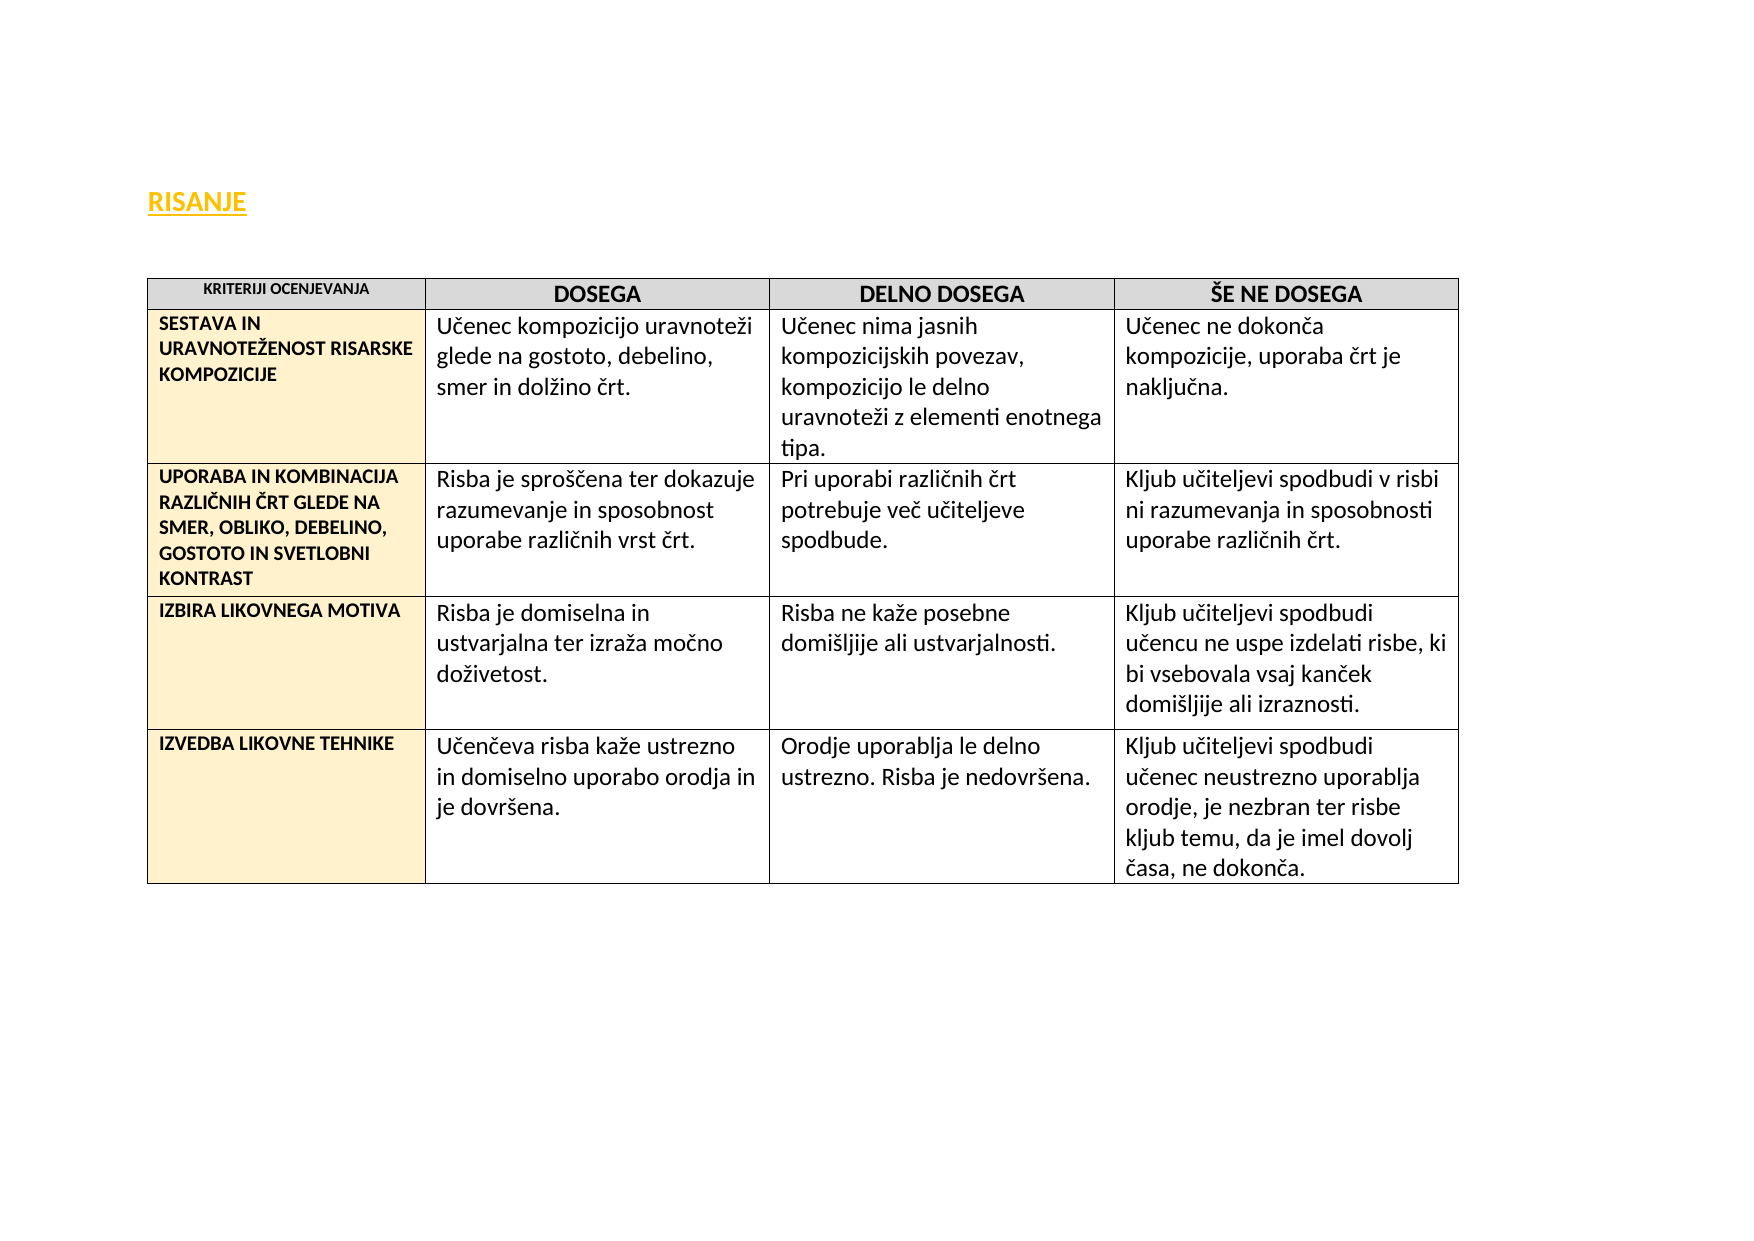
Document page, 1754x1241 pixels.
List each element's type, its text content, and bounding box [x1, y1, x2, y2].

table_header KRITERIJI OCENJEVANJA [148, 279, 425, 309]
table_cell Kljub učiteljevi spodbudi učenec neustrezno uporablja orodje, je nezbran ter risbe kljub temu, da je imel dovolj časa, ne dokonča. [1115, 730, 1458, 883]
table_cell Učenec ne dokonča kompozicije, uporaba črt je naključna. [1115, 310, 1458, 463]
table_cell Risba ne kaže posebne domišljije ali ustvarjalnosti. [770, 597, 1114, 729]
table_cell Učenec nima jasnih kompozicijskih povezav, kompozicijo le delno uravnoteži z elementi enotnega tipa. [770, 310, 1114, 463]
table_cell SESTAVA IN URAVNOTEŽENOST RISARSKE KOMPOZICIJE [148, 310, 425, 463]
table_header DELNO DOSEGA [770, 279, 1114, 309]
text RISANJE [148, 183, 1606, 219]
table_cell Kljub učiteljevi spodbudi učencu ne uspe izdelati risbe, ki bi vsebovala vsaj kanček domišljije ali izraznosti. [1115, 597, 1458, 729]
table_header ŠE NE DOSEGA [1115, 279, 1458, 309]
table_cell Kljub učiteljevi spodbudi v risbi ni razumevanja in sposobnosti uporabe različnih črt. [1115, 464, 1458, 596]
table_cell IZVEDBA LIKOVNE TEHNIKE [148, 730, 425, 883]
table_cell Učenec kompozicijo uravnoteži glede na gostoto, debelino, smer in dolžino črt. [426, 310, 769, 463]
table_header DOSEGA [426, 279, 769, 309]
table_cell Risba je domiselna in ustvarjalna ter izraža močno doživetost. [426, 597, 769, 729]
table_cell Orodje uporablja le delno ustrezno. Risba je nedovršena. [770, 730, 1114, 883]
table_cell IZBIRA LIKOVNEGA MOTIVA [148, 597, 425, 729]
table_cell Učenčeva risba kaže ustrezno in domiselno uporabo orodja in je dovršena. [426, 730, 769, 883]
table_cell Pri uporabi različnih črt potrebuje več učiteljeve spodbude. [770, 464, 1114, 596]
table_cell UPORABA IN KOMBINACIJA RAZLIČNIH ČRT GLEDE NA SMER, OBLIKO, DEBELINO, GOSTOTO IN SVETLOBNI KONTRAST [148, 464, 425, 596]
table_cell Risba je sproščena ter dokazuje razumevanje in sposobnost uporabe različnih vrst črt. [426, 464, 769, 596]
